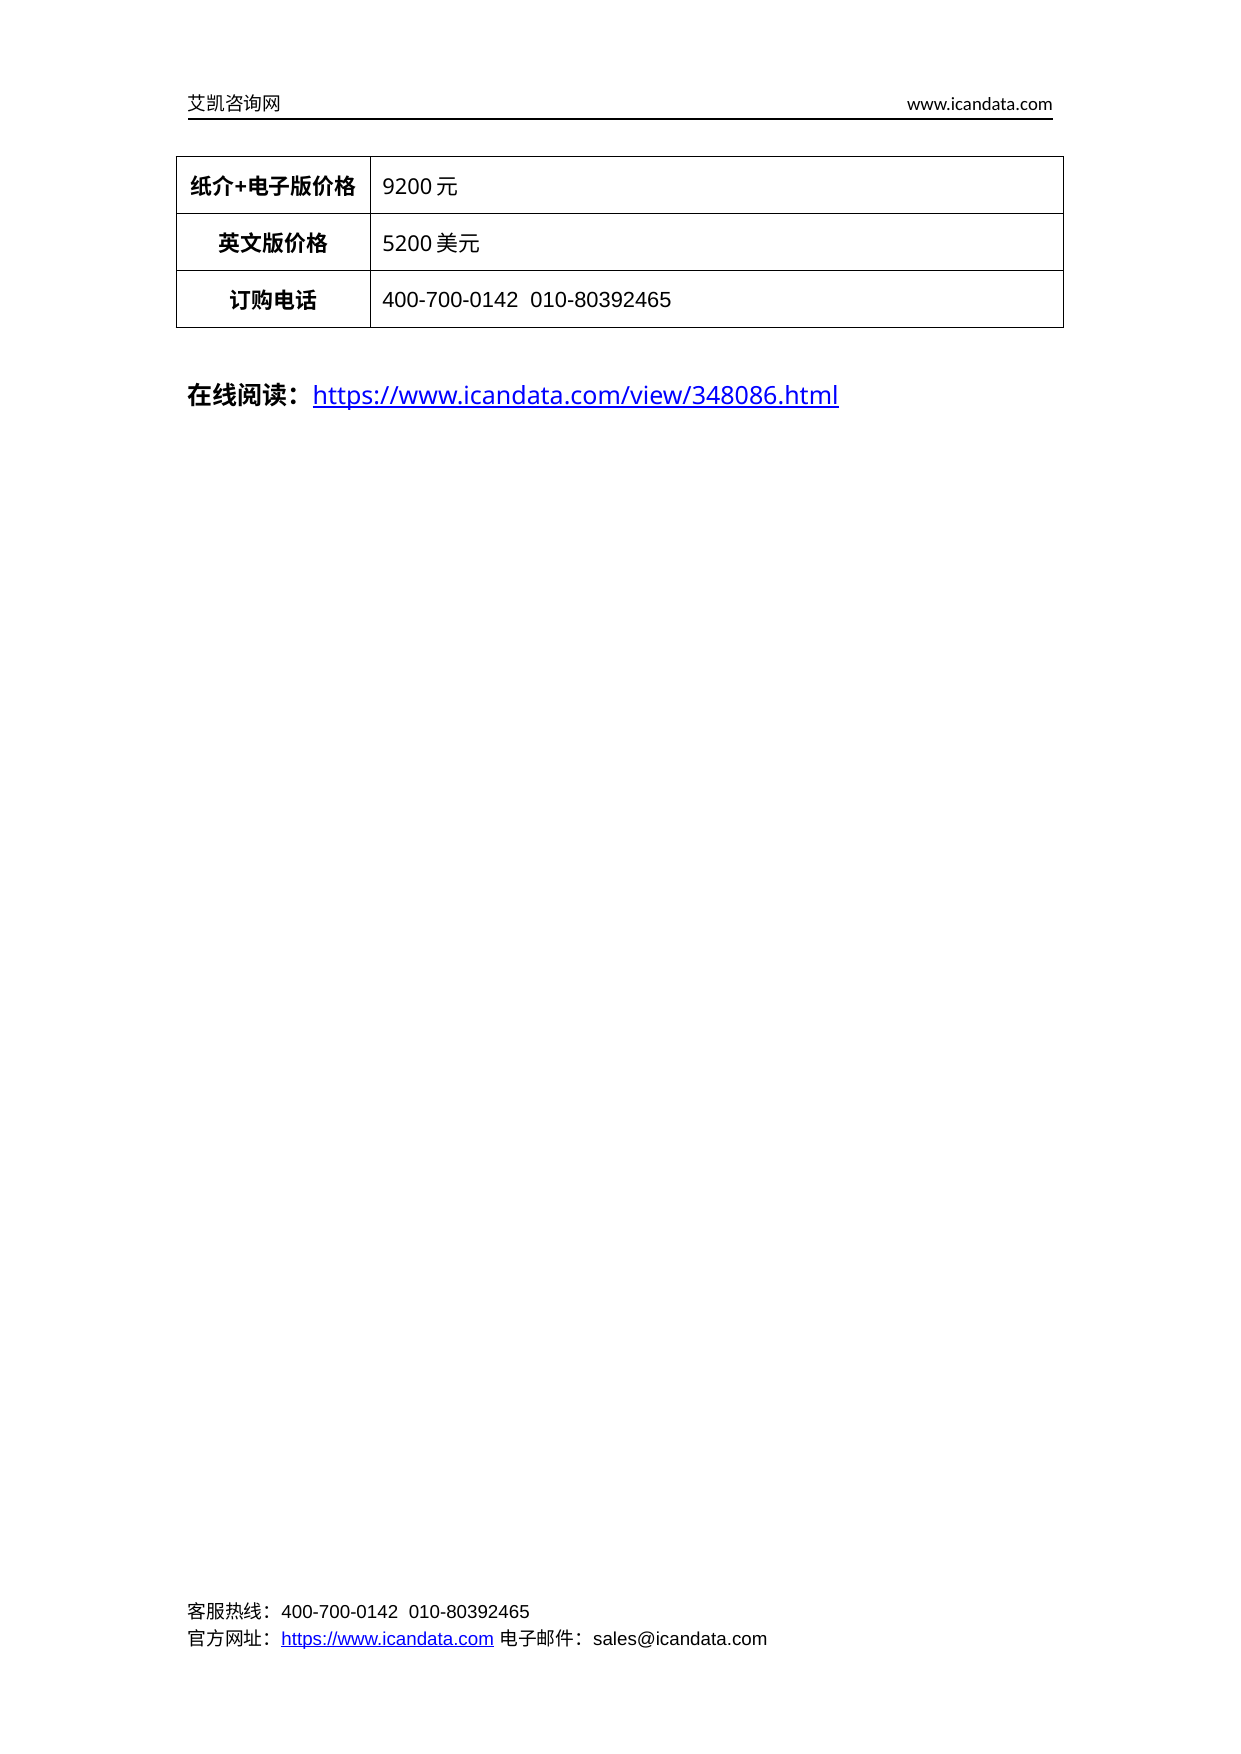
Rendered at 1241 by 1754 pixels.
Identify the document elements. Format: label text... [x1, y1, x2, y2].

table_cell 5200美元 [371, 214, 1063, 270]
table_cell 英文版价格 [177, 214, 370, 270]
table_cell 订购电话 [177, 271, 370, 327]
table_cell 纸介+电子版价格 [177, 157, 370, 213]
table_cell 400-700-0142 010-80392465 [371, 271, 1063, 327]
table_cell 9200元 [371, 157, 1063, 213]
text 在线阅读：https://www.icandata.com/view/348086.html [187, 361, 1053, 426]
